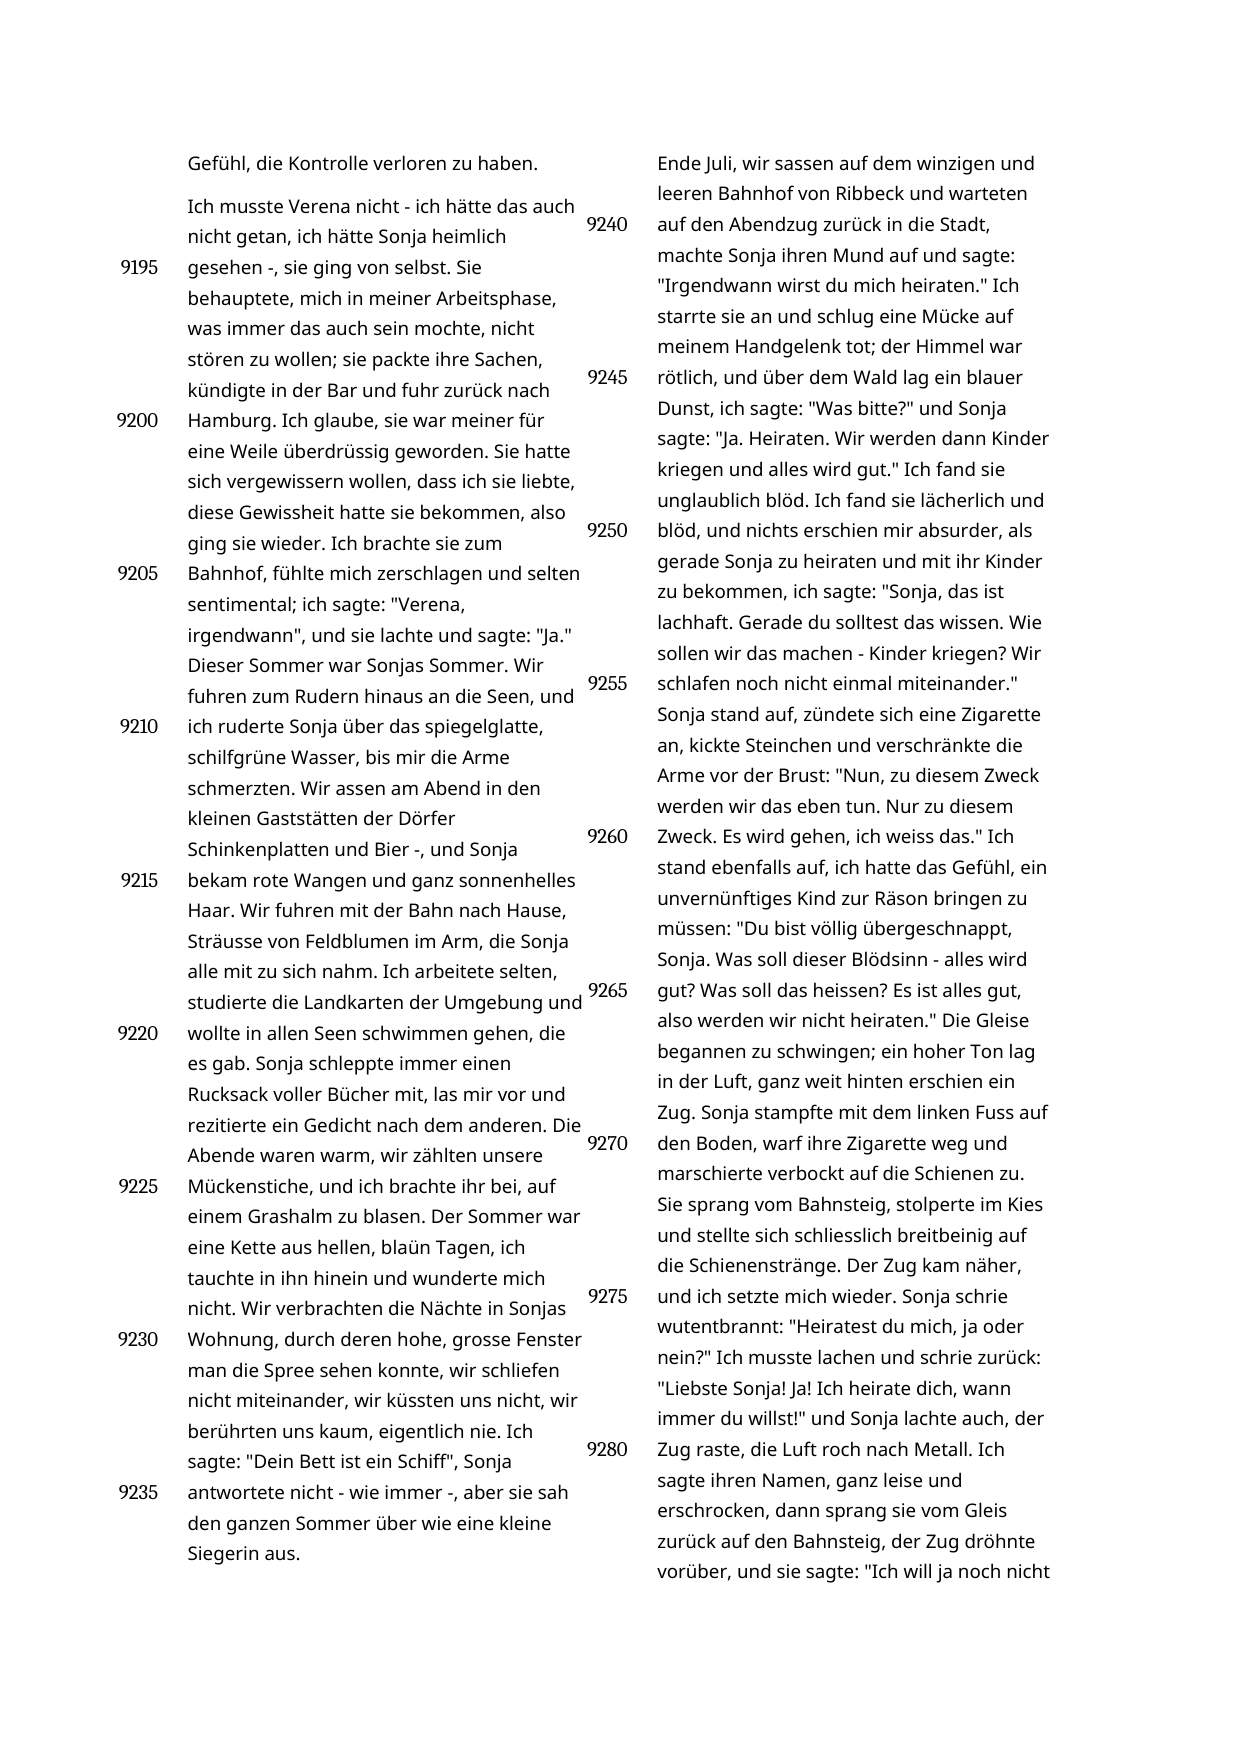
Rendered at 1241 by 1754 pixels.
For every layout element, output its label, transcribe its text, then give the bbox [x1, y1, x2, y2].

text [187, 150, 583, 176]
text Ich musste Verena nicht - ich hätte das auch nicht getan, ich hätte Sonja heimlich gesehen -, sie ging von selbst. Sie behauptete, mich in meiner Arbeitsphase, was immer das auch sein mochte, nicht stören zu wollen; sie packte ihre Sachen, kündigte in der Bar und fuhr zurück nach Hamburg. Ich glaube, sie war meiner für eine Weile überdrüssig geworden. Sie hatte sich vergewissern wollen, dass ich sie liebte, diese Gewissheit hatte sie bekommen, also ging sie wieder. Ich brachte sie zum Bahnhof, fühlte mich zerschlagen und selten sentimental; ich sagte: "Verena, irgendwann", und sie lachte und sagte: "Ja." Dieser Sommer war Sonjas Sommer. Wir fuhren zum Rudern hinaus an die Seen, und ich ruderte Sonja über das spiegelglatte, schilfgrüne Wasser, bis mir die Arme schmerzten. Wir assen am Abend in den kleinen Gaststätten der Dörfer Schinkenplatten und Bier -, und Sonja bekam rote Wangen und ganz sonnenhelles Haar. Wir fuhren mit der Bahn nach Hause, Sträusse von Feldblumen im Arm, die Sonja alle mit zu sich nahm. Ich arbeitete selten, studierte die Landkarten der Umgebung und wollte in allen Seen schwimmen gehen, die es gab. Sonja schleppte immer einen Rucksack voller Bücher mit, las mir vor und rezitierte ein Gedicht nach dem anderen. Die Abende waren warm, wir zählten unsere Mückenstiche, und ich brachte ihr bei, auf einem Grashalm zu blasen. Der Sommer war eine Kette aus hellen, blaün Tagen, ich tauchte in ihn hinein und wunderte mich nicht. Wir verbrachten die Nächte in Sonjas Wohnung, durch deren hohe, grosse Fenster man die Spree sehen konnte, wir schliefen nicht miteinander, wir küssten uns nicht, wir berührten uns kaum, eigentlich nie. Ich sagte: "Dein Bett ist ein Schiff", Sonja antwortete nicht - wie immer -, aber sie sah den ganzen Sommer über wie eine kleine Siegerin aus. [187, 193, 583, 1566]
